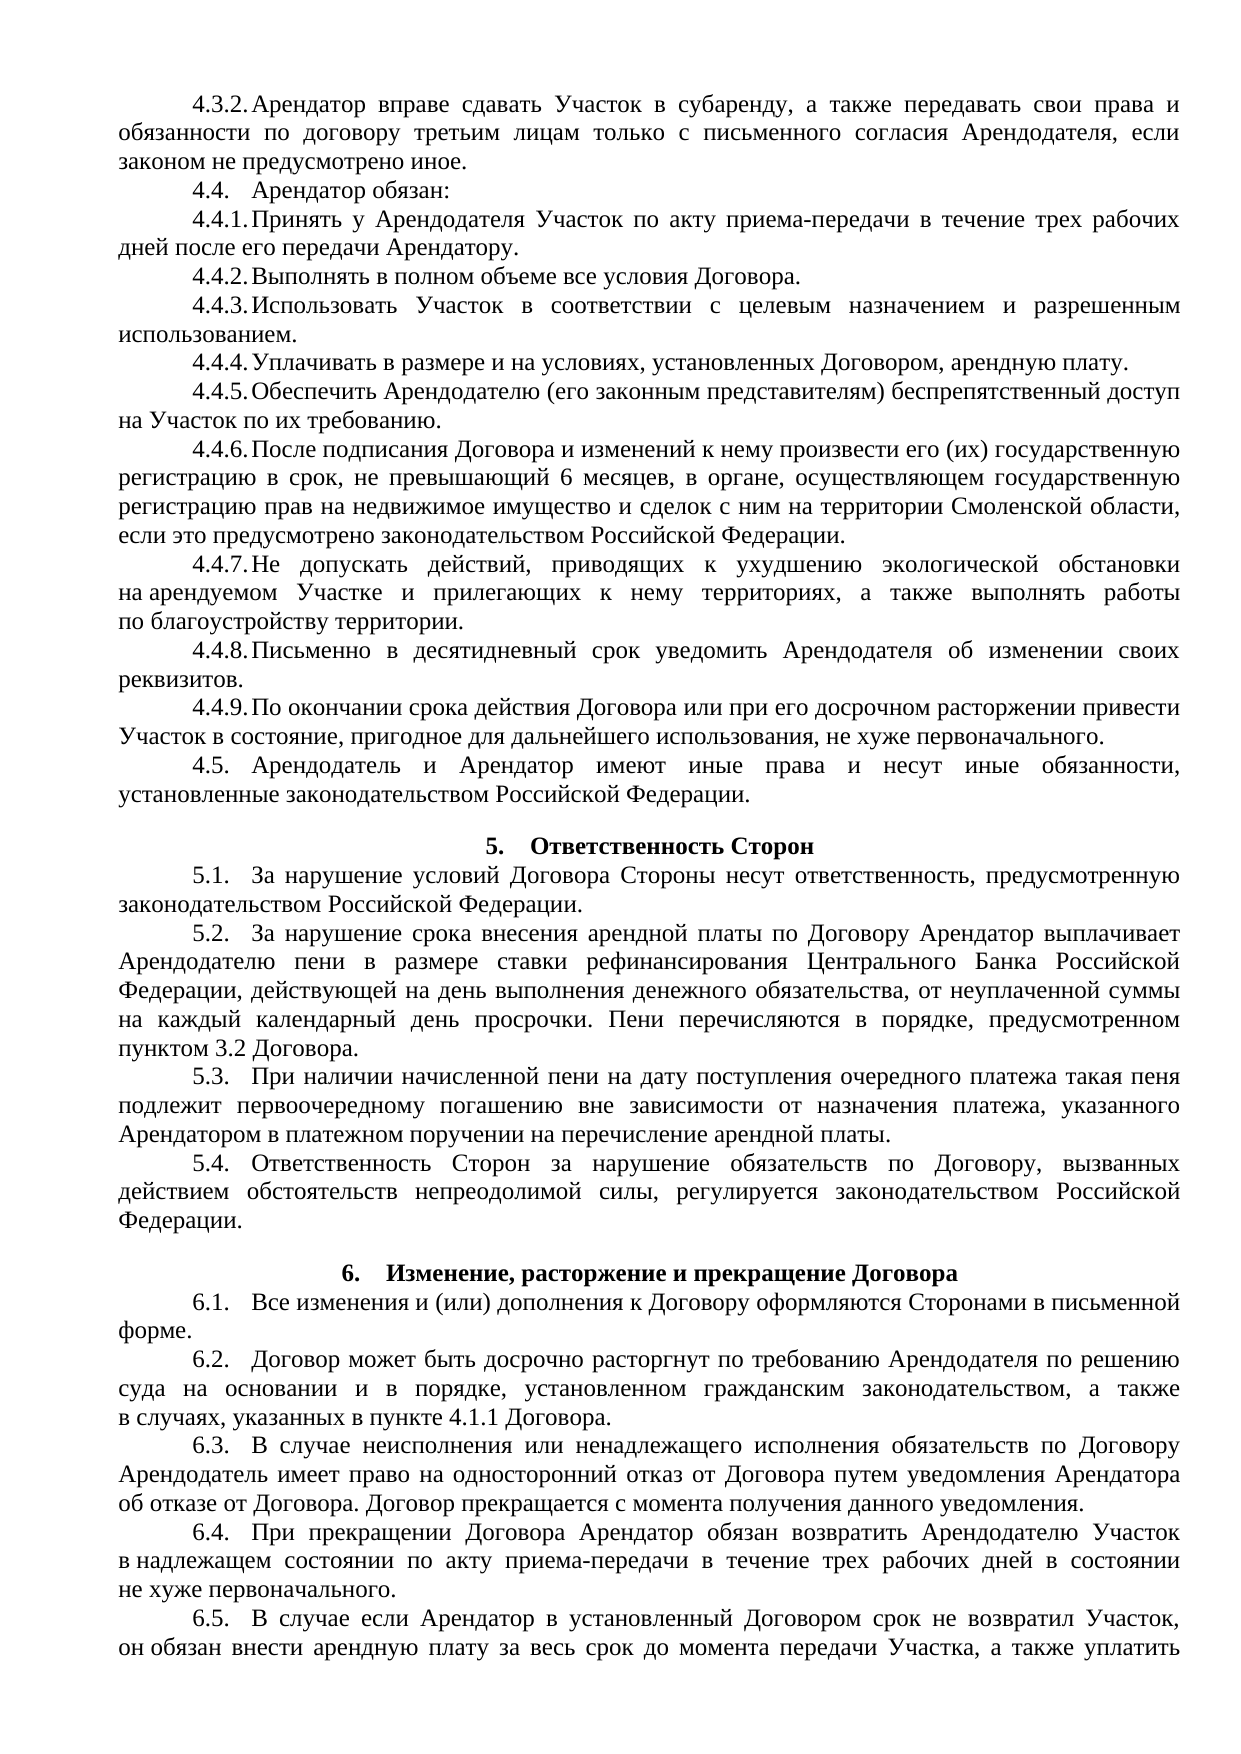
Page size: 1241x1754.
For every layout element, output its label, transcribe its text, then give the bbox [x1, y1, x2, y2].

list По окончании срока действия Договора или при его досрочном расторжении привести Участок в состояние, пригодное для дальнейшего использования, не хуже первоначального. [118, 692, 1181, 750]
list Арендодатель и Арендатор имеют иные права и несут иные обязанности, установленные законодательством Российской Федерации. [118, 750, 1181, 807]
list При прекращении Договора Арендатор обязан возвратить Арендодателю Участок в надлежащем состоянии по акту приема-передачи в течение трех рабочих дней в состоянии не хуже первоначального. [118, 1517, 1181, 1603]
list При наличии начисленной пени на дату поступления очередного платежа такая пеня подлежит первоочередному погашению вне зависимости от назначения платежа, указанного Арендатором в платежном поручении на перечисление арендной платы. [118, 1061, 1181, 1148]
list Арендатор вправе сдавать Участок в субаренду, а также передавать свои права и обязанности по договору третьим лицам только с письменного согласия Арендодателя, если законом не предусмотрено иное. [118, 89, 1181, 175]
list Уплачивать в размере и на условиях, установленных Договором, арендную плату. [118, 347, 1181, 376]
list После подписания Договора и изменений к нему произвести его (их) государственную регистрацию в срок, не превышающий 6 месяцев, в органе, осуществляющем государственную регистрацию прав на недвижимое имущество и сделок с ним на территории Смоленской области, если это предусмотрено законодательством Российской Федерации. [118, 434, 1181, 549]
list Все изменения и (или) дополнения к Договору оформляются Сторонами в письменной форме. [118, 1287, 1181, 1344]
list Выполнять в полном объеме все условия Договора. [118, 261, 1181, 290]
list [118, 1603, 1181, 1661]
list Ответственность Сторон за нарушение обязательств по Договору, вызванных действием обстоятельств непреодолимой силы, регулируется законодательством Российской Федерации. [118, 1148, 1181, 1234]
list Арендатор обязан: [118, 175, 1181, 204]
list Договор может быть досрочно расторгнут по требованию Арендодателя по решению суда на основании и в порядке, установленном гражданским законодательством, а также в случаях, указанных в пункте 4.1.1 Договора. [118, 1344, 1181, 1431]
list Ответственность Сторон [118, 831, 1181, 860]
list Обеспечить Арендодателю (его законным представителям) беспрепятственный доступ на Участок по их требованию. [118, 376, 1181, 434]
list Изменение, расторжение и прекращение Договора [118, 1258, 1181, 1287]
list За нарушение срока внесения арендной платы по Договору Арендатор выплачивает Арендодателю пени в размере ставки рефинансирования Центрального Банка Российской Федерации, действующей на день выполнения денежного обязательства, от неуплаченной суммы на каждый календарный день просрочки. Пени перечисляются в порядке, предусмотренном пунктом 3.2 Договора. [118, 918, 1181, 1061]
list Использовать Участок в соответствии с целевым назначением и разрешенным использованием. [118, 290, 1181, 347]
list В случае неисполнения или ненадлежащего исполнения обязательств по Договору Арендодатель имеет право на односторонний отказ от Договора путем уведомления Арендатора об отказе от Договора. Договор прекращается с момента получения данного уведомления. [118, 1431, 1181, 1517]
list Принять у Арендодателя Участок по акту приема-передачи в течение трех рабочих дней после его передачи Арендатору. [118, 204, 1181, 261]
list За нарушение условий Договора Стороны несут ответственность, предусмотренную законодательством Российской Федерации. [118, 860, 1181, 918]
list Письменно в десятидневный срок уведомить Арендодателя об изменении своих реквизитов. [118, 635, 1181, 692]
list Не допускать действий, приводящих к ухудшению экологической обстановки на арендуемом Участке и прилегающих к нему территориях, а также выполнять работы по благоустройству территории. [118, 549, 1181, 635]
